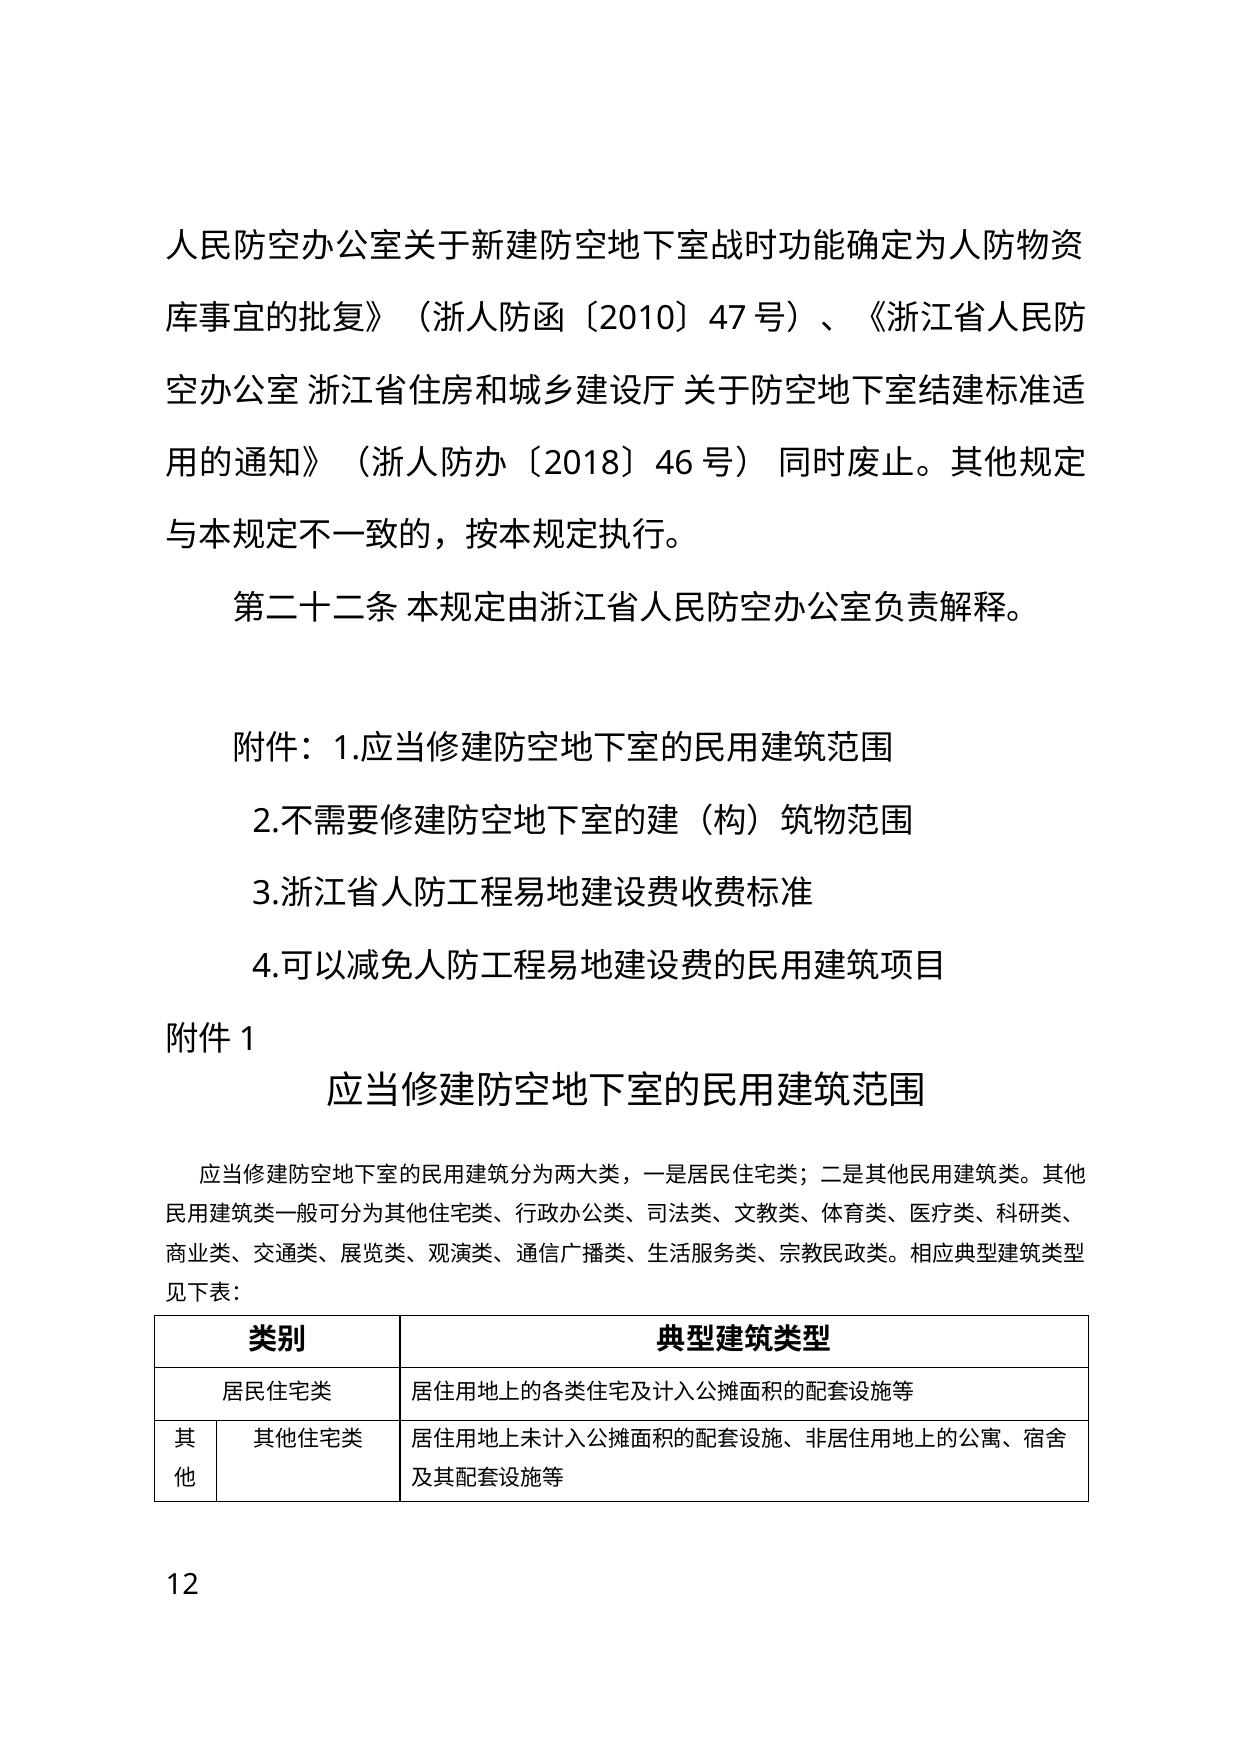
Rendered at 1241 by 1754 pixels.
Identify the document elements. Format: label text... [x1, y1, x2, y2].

text 2.不需要修建防空地下室的建（构）筑物范围 [165, 793, 1087, 842]
table_cell 居住用地上未计入公摊面积的配套设施、非居住用地上的公寓、宿舍及其配套设施等 [401, 1421, 1088, 1501]
table_cell 其他民用建筑类 [155, 1421, 216, 1501]
text 附件1 [165, 1011, 1087, 1060]
table_header 典型建筑类型 [401, 1316, 1088, 1367]
text 第二十二条 本规定由浙江省人民防空办公室负责解释。 [165, 580, 1087, 629]
text 应当修建防空地下室的民用建筑范围 [165, 1060, 1087, 1114]
text 附件：1.应当修建防空地下室的民用建筑范围 [165, 721, 1087, 769]
text 4.可以减免人防工程易地建设费的民用建筑项目 [165, 939, 1087, 987]
table_cell 居民住宅类 [155, 1368, 399, 1420]
table_header 类别 [155, 1316, 399, 1367]
text 3.浙江省人防工程易地建设费收费标准 [165, 866, 1087, 914]
table_cell 居住用地上的各类住宅及计入公摊面积的配套设施等 [401, 1368, 1088, 1420]
text 应当修建防空地下室的民用建筑分为两大类，一是居民住宅类；二是其他民用建筑类。其他民用建筑类一般可分为其他住宅类、行政办公类、司法类、文教类、体育类、医疗类、科研类、商业类、交通类、展览类、观演类、通信广播类、生活服务类、宗教民政类。相应典型建筑类型见下表： [165, 1157, 1087, 1307]
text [165, 218, 1087, 556]
table_cell 其他住宅类 [217, 1421, 399, 1501]
